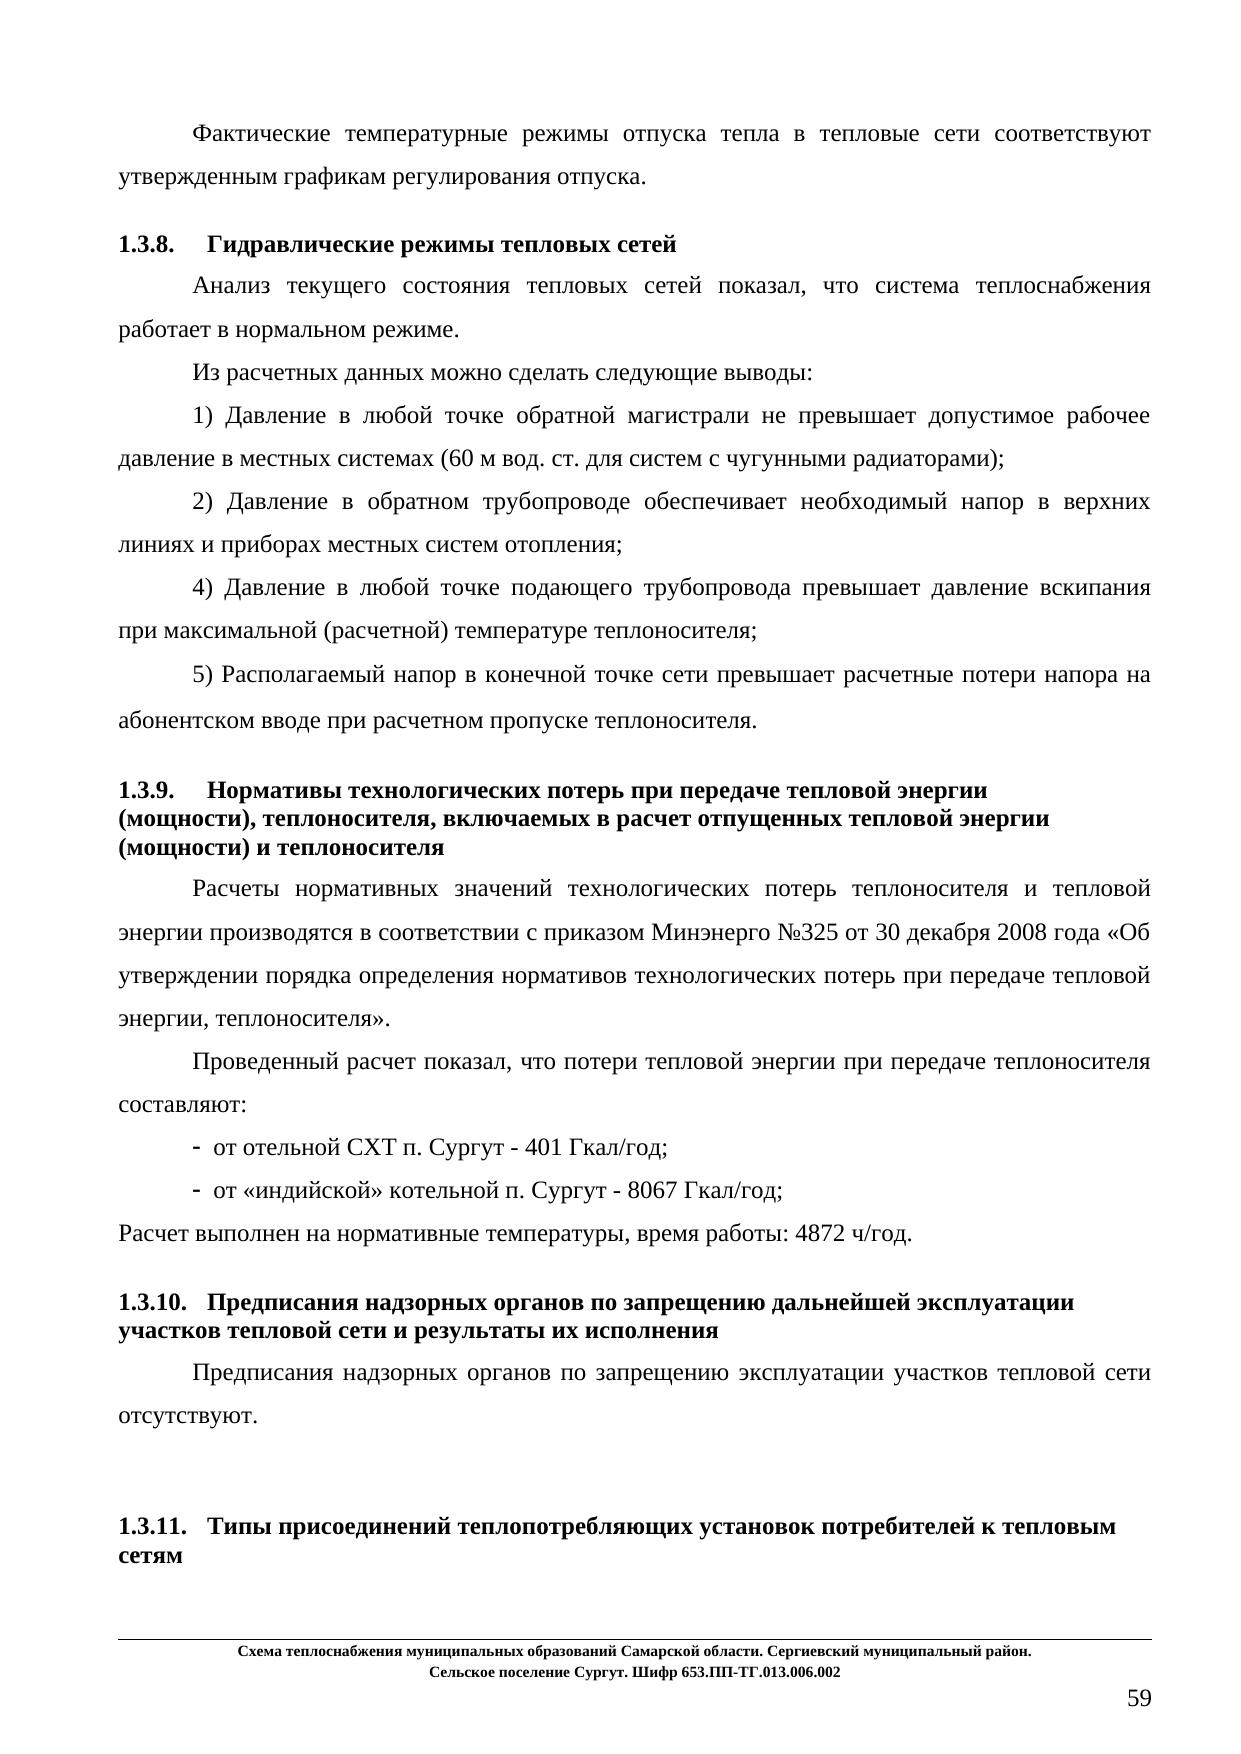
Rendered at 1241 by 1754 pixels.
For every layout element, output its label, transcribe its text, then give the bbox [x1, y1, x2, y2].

text Нормативы технологических потерь при передаче тепловой энергии (мощности), теплоносителя, включаемых в расчет отпущенных тепловой энергии (мощности) и теплоносителя [118, 775, 1122, 861]
text Расчет выполнен на нормативные температуры, время работы: 4872 ч/год. [118, 1218, 1122, 1247]
text 5) Располагаемый напор в конечной точке сети превышает расчетные потери напора на абонентском вводе при расчетном пропуске теплоносителя. [118, 659, 1152, 734]
list от «индийской» котельной п. Сургут - 8067 Гкал/год; [118, 1175, 1122, 1204]
text Проведенный расчет показал, что потери тепловой энергии при передаче теплоносителя составляют: [118, 1046, 1152, 1118]
text Предписания надзорных органов по запрещению эксплуатации участков тепловой сети отсутствуют. [118, 1357, 1152, 1428]
text Анализ текущего состояния тепловых сетей показал, что система теплоснабжения работает в нормальном режиме. [118, 271, 1152, 342]
text Из расчетных данных можно сделать следующие выводы: [118, 357, 1152, 386]
text 1) Давление в любой точке обратной магистрали не превышает допустимое рабочее давление в местных системах (60 м вод. ст. для систем с чугунными радиаторами); [118, 400, 1152, 472]
text Гидравлические режимы тепловых сетей [118, 229, 1122, 258]
text 4) Давление в любой точке подающего трубопровода превышает давление вскипания при максимальной (расчетной) температуре теплоносителя; [118, 572, 1152, 644]
text 2) Давление в обратном трубопроводе обеспечивает необходимый напор в верхних линиях и приборах местных систем отопления; [118, 486, 1152, 558]
text Расчеты нормативных значений технологических потерь теплоносителя и тепловой энергии производятся в соответствии с приказом Минэнерго №325 от 30 декабря 2008 года «Об утверждении порядка определения нормативов технологических потерь при передаче тепловой энергии, теплоносителя». [118, 873, 1152, 1032]
text Предписания надзорных органов по запрещению дальнейшей эксплуатации участков тепловой сети и результаты их исполнения [118, 1287, 1122, 1344]
list от отельной СХТ п. Сургут - 401 Гкал/год; [118, 1132, 1122, 1161]
text Типы присоединений теплопотребляющих установок потребителей к тепловым сетям [118, 1511, 1122, 1568]
text Фактические температурные режимы отпуска тепла в тепловые сети соответствуют утвержденным графикам регулирования отпуска. [118, 118, 1152, 190]
